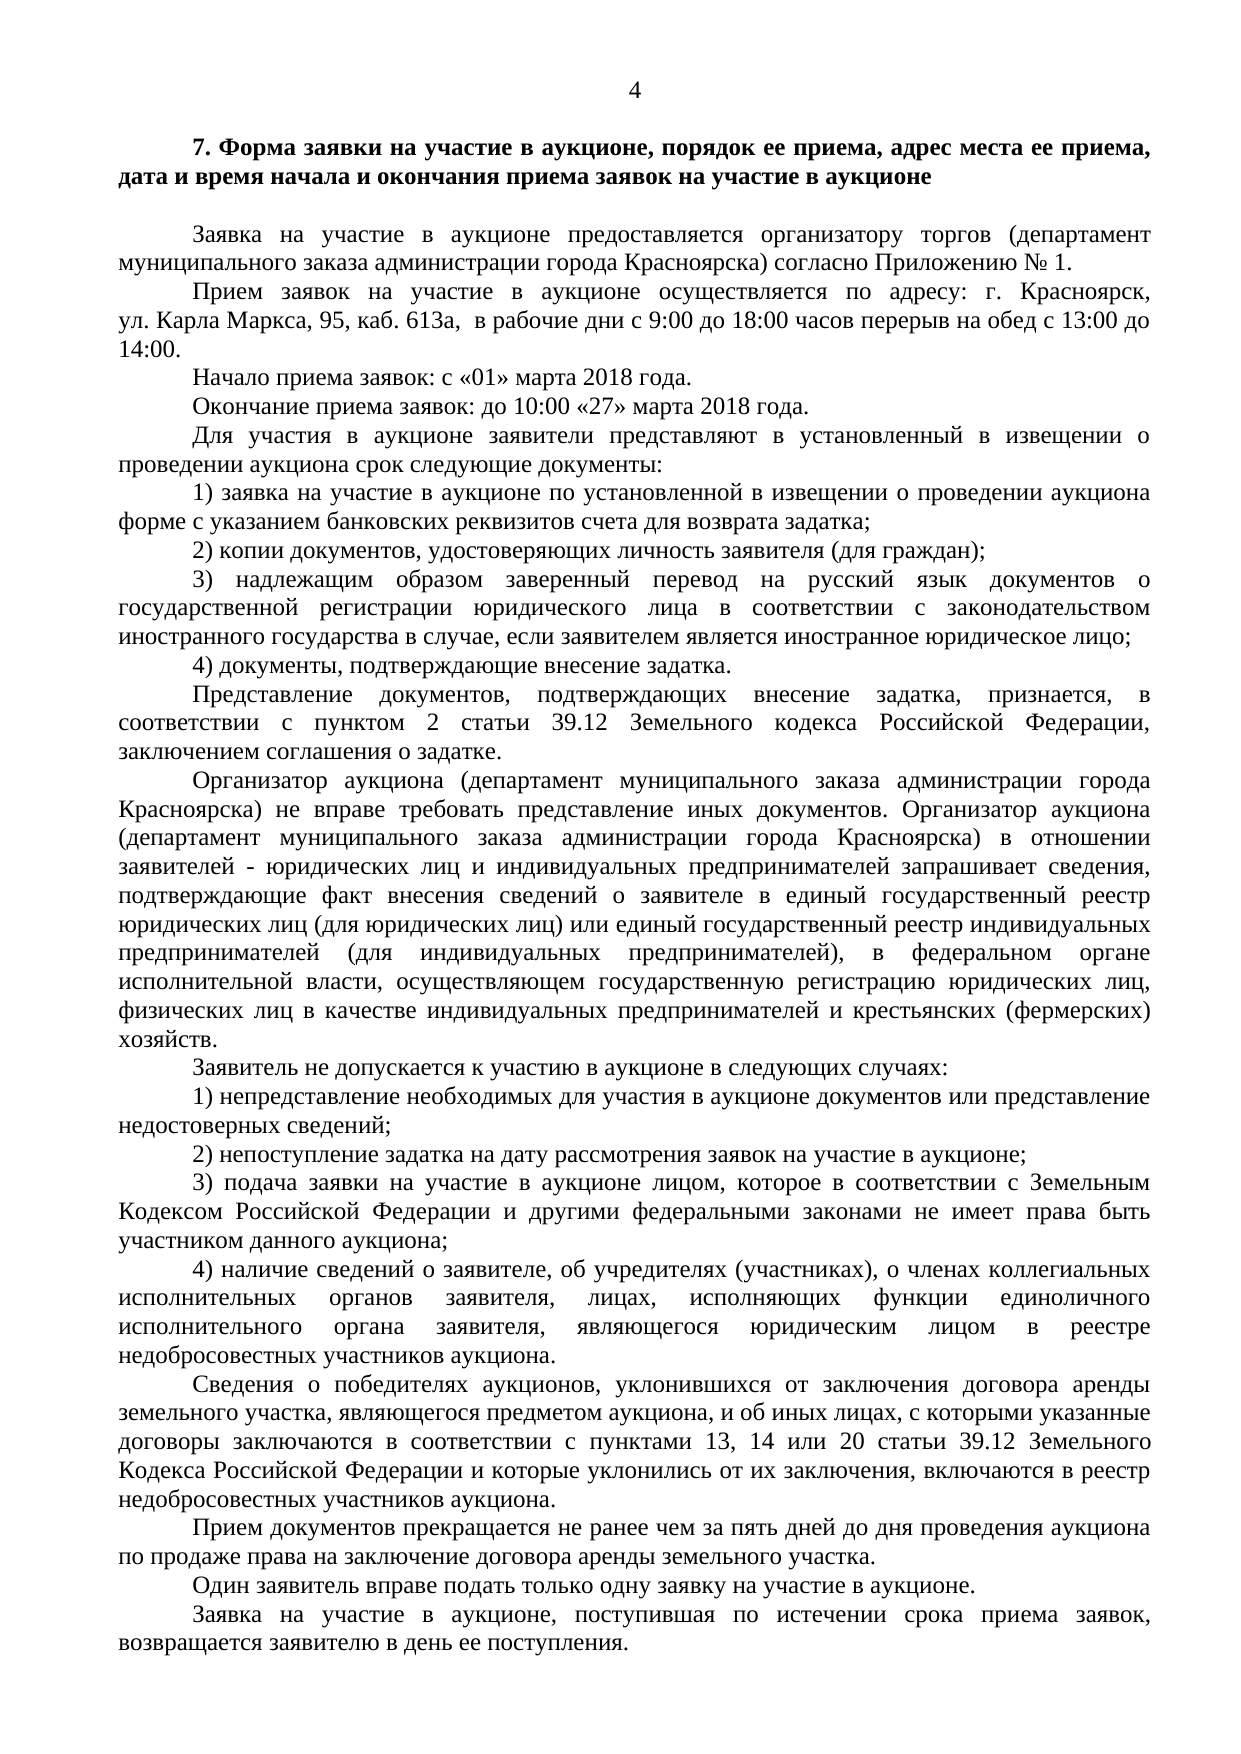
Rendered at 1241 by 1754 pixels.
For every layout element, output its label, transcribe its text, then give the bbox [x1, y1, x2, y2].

text Прием заявок на участие в аукционе осуществляется по адресу: г. Красноярск, ул. Карла Маркса, 95, каб. 613а, в рабочие дни с 9:00 до 18:00 часов перерыв на обед с 13:00 до 14:00. [118, 276, 1152, 362]
text Один заявитель вправе подать только одну заявку на участие в аукционе. [118, 1570, 1152, 1599]
text 3) надлежащим образом заверенный перевод на русский язык документов о государственной регистрации юридического лица в соответствии с законодательством иностранного государства в случае, если заявителем является иностранное юридическое лицо; [118, 564, 1152, 650]
text Сведения о победителях аукционов, уклонившихся от заключения договора аренды земельного участка, являющегося предметом аукциона, и об иных лицах, с которыми указанные договоры заключаются в соответствии с пунктами 13, 14 или 20 статьи 39.12 Земельного Кодекса Российской Федерации и которые уклонились от их заключения, включаются в реестр недобросовестных участников аукциона. [118, 1369, 1152, 1512]
text Для участия в аукционе заявители представляют в установленный в извещении о проведении аукциона срок следующие документы: [118, 420, 1152, 477]
text 1) заявка на участие в аукционе по установленной в извещении о проведении аукциона форме с указанием банковских реквизитов счета для возврата задатка; [118, 477, 1152, 535]
text Представление документов, подтверждающих внесение задатка, признается, в соответствии с пунктом 2 статьи 39.12 Земельного кодекса Российской Федерации, заключением соглашения о задатке. [118, 679, 1152, 765]
text Прием документов прекращается не ранее чем за пять дней до дня проведения аукциона по продаже права на заключение договора аренды земельного участка. [118, 1512, 1152, 1570]
text 2) копии документов, удостоверяющих личность заявителя (для граждан); [118, 535, 1152, 564]
text Заявка на участие в аукционе предоставляется организатору торгов (департамент муниципального заказа администрации города Красноярска) согласно Приложению № 1. [118, 219, 1152, 276]
text 4) документы, подтверждающие внесение задатка. [118, 650, 1152, 679]
text 4) наличие сведений о заявителе, об учредителях (участниках), о членах коллегиальных исполнительных органов заявителя, лицах, исполняющих функции единоличного исполнительного органа заявителя, являющегося юридическим лицом в реестре недобросовестных участников аукциона. [118, 1254, 1152, 1369]
text Заявитель не допускается к участию в аукционе в следующих случаях: [118, 1052, 1152, 1081]
text Организатор аукциона (департамент муниципального заказа администрации города Красноярска) не вправе требовать представление иных документов. Организатор аукциона (департамент муниципального заказа администрации города Красноярска) в отношении заявителей - юридических лиц и индивидуальных предпринимателей запрашивает сведения, подтверждающие факт внесения сведений о заявителе в единый государственный реестр юридических лиц (для юридических лиц) или единый государственный реестр индивидуальных предпринимателей (для индивидуальных предпринимателей), в федеральном органе исполнительной власти, осуществляющем государственную регистрацию юридических лиц, физических лиц в качестве индивидуальных предпринимателей и крестьянских (фермерских) хозяйств. [118, 765, 1152, 1052]
text 3) подача заявки на участие в аукционе лицом, которое в соответствии с Земельным Кодексом Российской Федерации и другими федеральными законами не имеет права быть участником данного аукциона; [118, 1167, 1152, 1254]
text 2) непоступление задатка на дату рассмотрения заявок на участие в аукционе; [118, 1139, 1152, 1167]
text 1) непредставление необходимых для участия в аукционе документов или представление недостоверных сведений; [118, 1081, 1152, 1139]
text 7. Форма заявки на участие в аукционе, порядок ее приема, адрес места ее приема, дата и время начала и окончания приема заявок на участие в аукционе [118, 132, 1152, 190]
text Окончание приема заявок: до 10:00 «27» марта 2018 года. [118, 391, 1152, 420]
text Заявка на участие в аукционе, поступившая по истечении срока приема заявок, возвращается заявителю в день ее поступления. [118, 1599, 1152, 1656]
text Начало приема заявок: с «01» марта 2018 года. [118, 362, 1152, 391]
